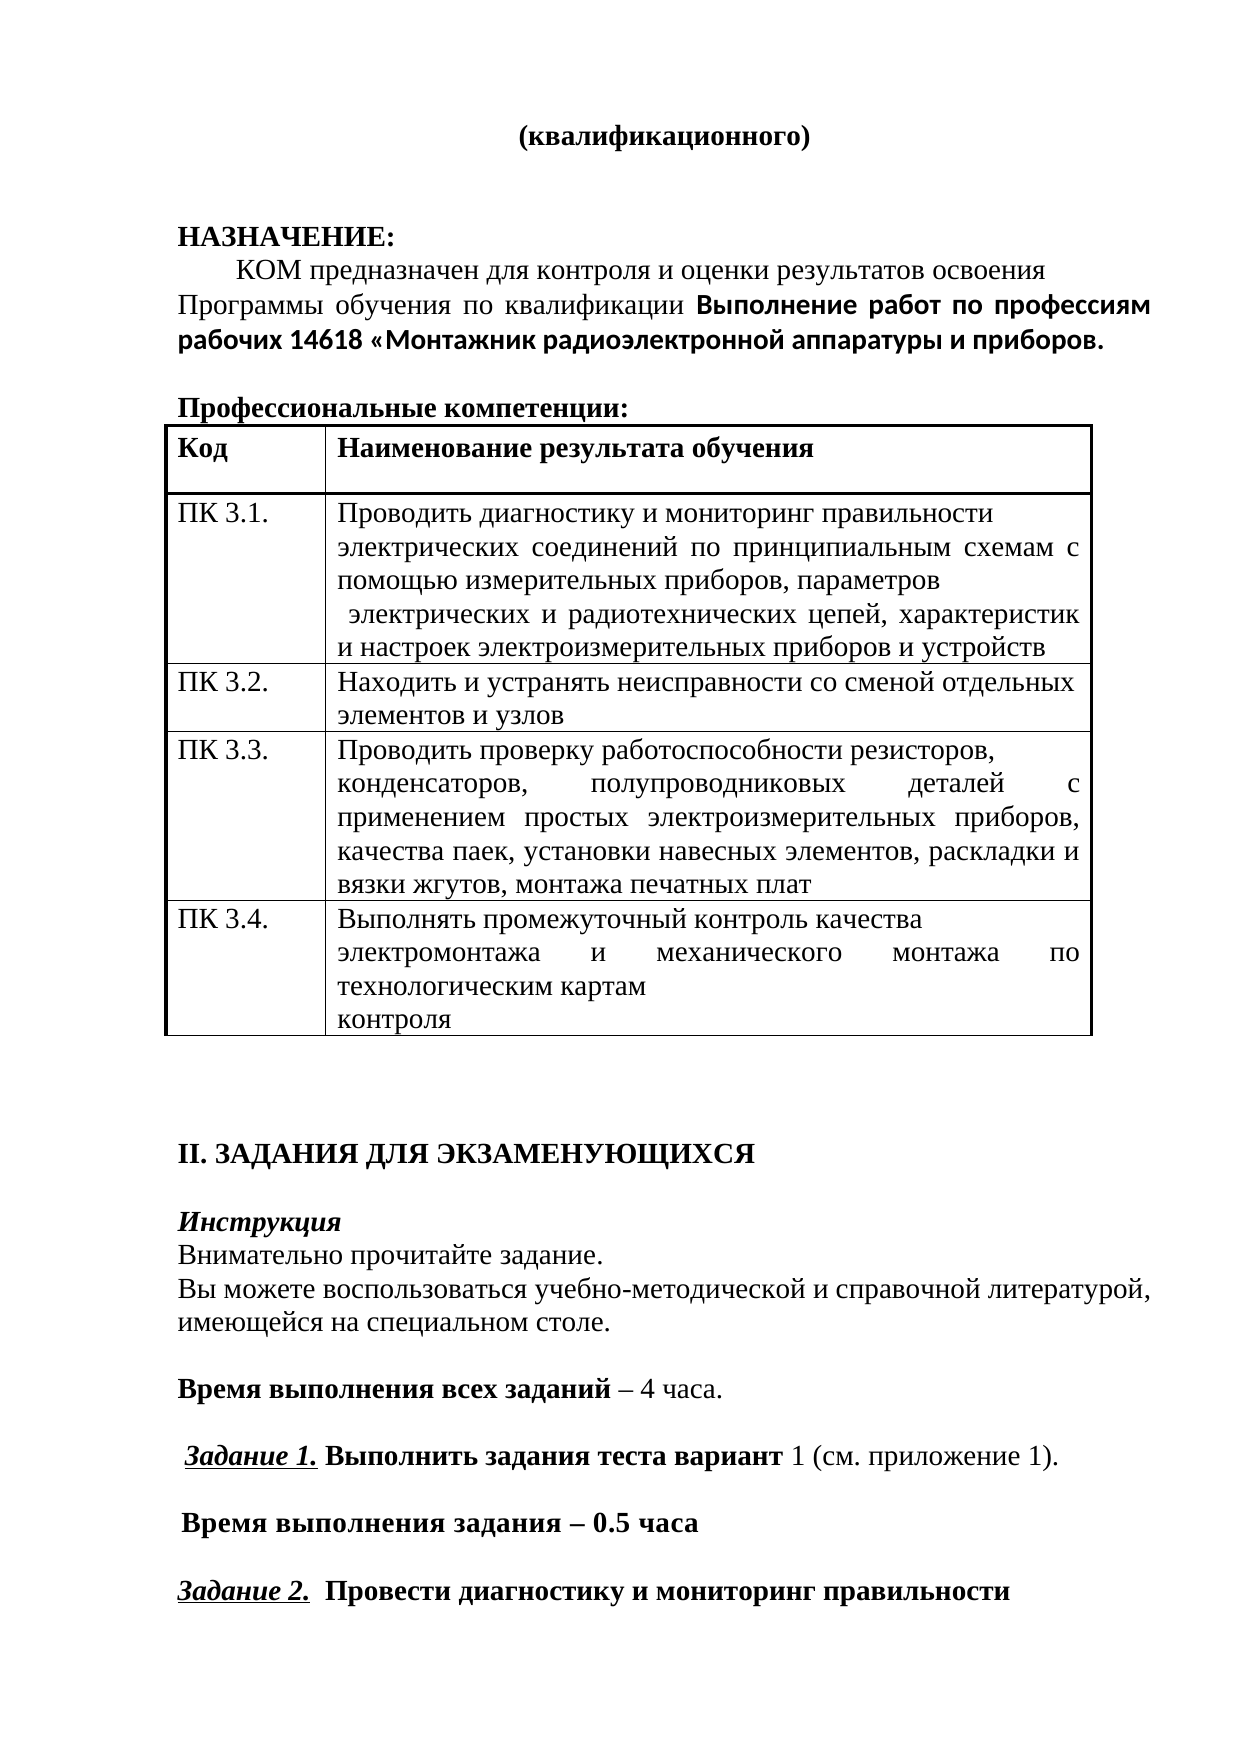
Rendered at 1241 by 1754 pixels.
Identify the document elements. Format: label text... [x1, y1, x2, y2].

text Задание 2. Провести диагностику и мониторинг правильности [177, 1573, 1152, 1606]
text КОМ предназначен для контроля и оценки результатов освоения [177, 252, 1152, 286]
text Время выполнения всех заданий – 4 часа. [177, 1371, 1152, 1405]
text Время выполнения задания – 0.5 часа [181, 1506, 1152, 1539]
table_cell Находить и устранять неисправности со сменой отдельных элементов и узлов [326, 664, 1090, 731]
table_cell ПК 3.3. [168, 732, 325, 900]
table_cell ПК 3.2. [168, 664, 325, 731]
text Внимательно прочитайте задание. [177, 1237, 1152, 1271]
table_cell Проводить проверку работоспособности резисторов, конденсаторов, полупроводниковых деталей с применением простых электроизмерительных приборов, качества паек, установки навесных элементов, раскладки и вязки жгутов, монтажа печатных плат [326, 732, 1090, 900]
text Инструкция [177, 1204, 1152, 1237]
table_cell Проводить диагностику и мониторинг правильности электрических соединений по принципиальным схемам с помощью измерительных приборов, параметров электрических и радиотехнических цепей, характеристик и настроек электроизмерительных приборов и устройств [326, 495, 1090, 663]
text (квалификационного) [177, 118, 1152, 152]
text II. ЗАДАНИЯ ДЛЯ ЭКЗАМЕНУЮЩИХСЯ [177, 1137, 1152, 1170]
text Программы обучения по квалификации Выполнение работ по профессиям рабочих 14618 «Монтажник радиоэлектронной аппаратуры и приборов. [177, 286, 1152, 357]
table_header Код [168, 427, 325, 492]
table_header Наименование результата обучения [326, 427, 1090, 492]
text Задание 1. Выполнить задания теста вариант 1 (см. приложение 1). [177, 1438, 1152, 1472]
text НАЗНАЧЕНИЕ: [177, 219, 1152, 252]
text имеющейся на специальном столе. [177, 1304, 1152, 1338]
table_cell ПК 3.1. [168, 495, 325, 663]
text Вы можете воспользоваться учебно-методической и справочной литературой, [177, 1271, 1152, 1304]
text Профессиональные компетенции: [177, 391, 1152, 424]
table_cell Выполнять промежуточный контроль качества электромонтажа и механического монтажа по технологическим картам контроля [326, 901, 1090, 1035]
table_cell ПК 3.4. [168, 901, 325, 1035]
